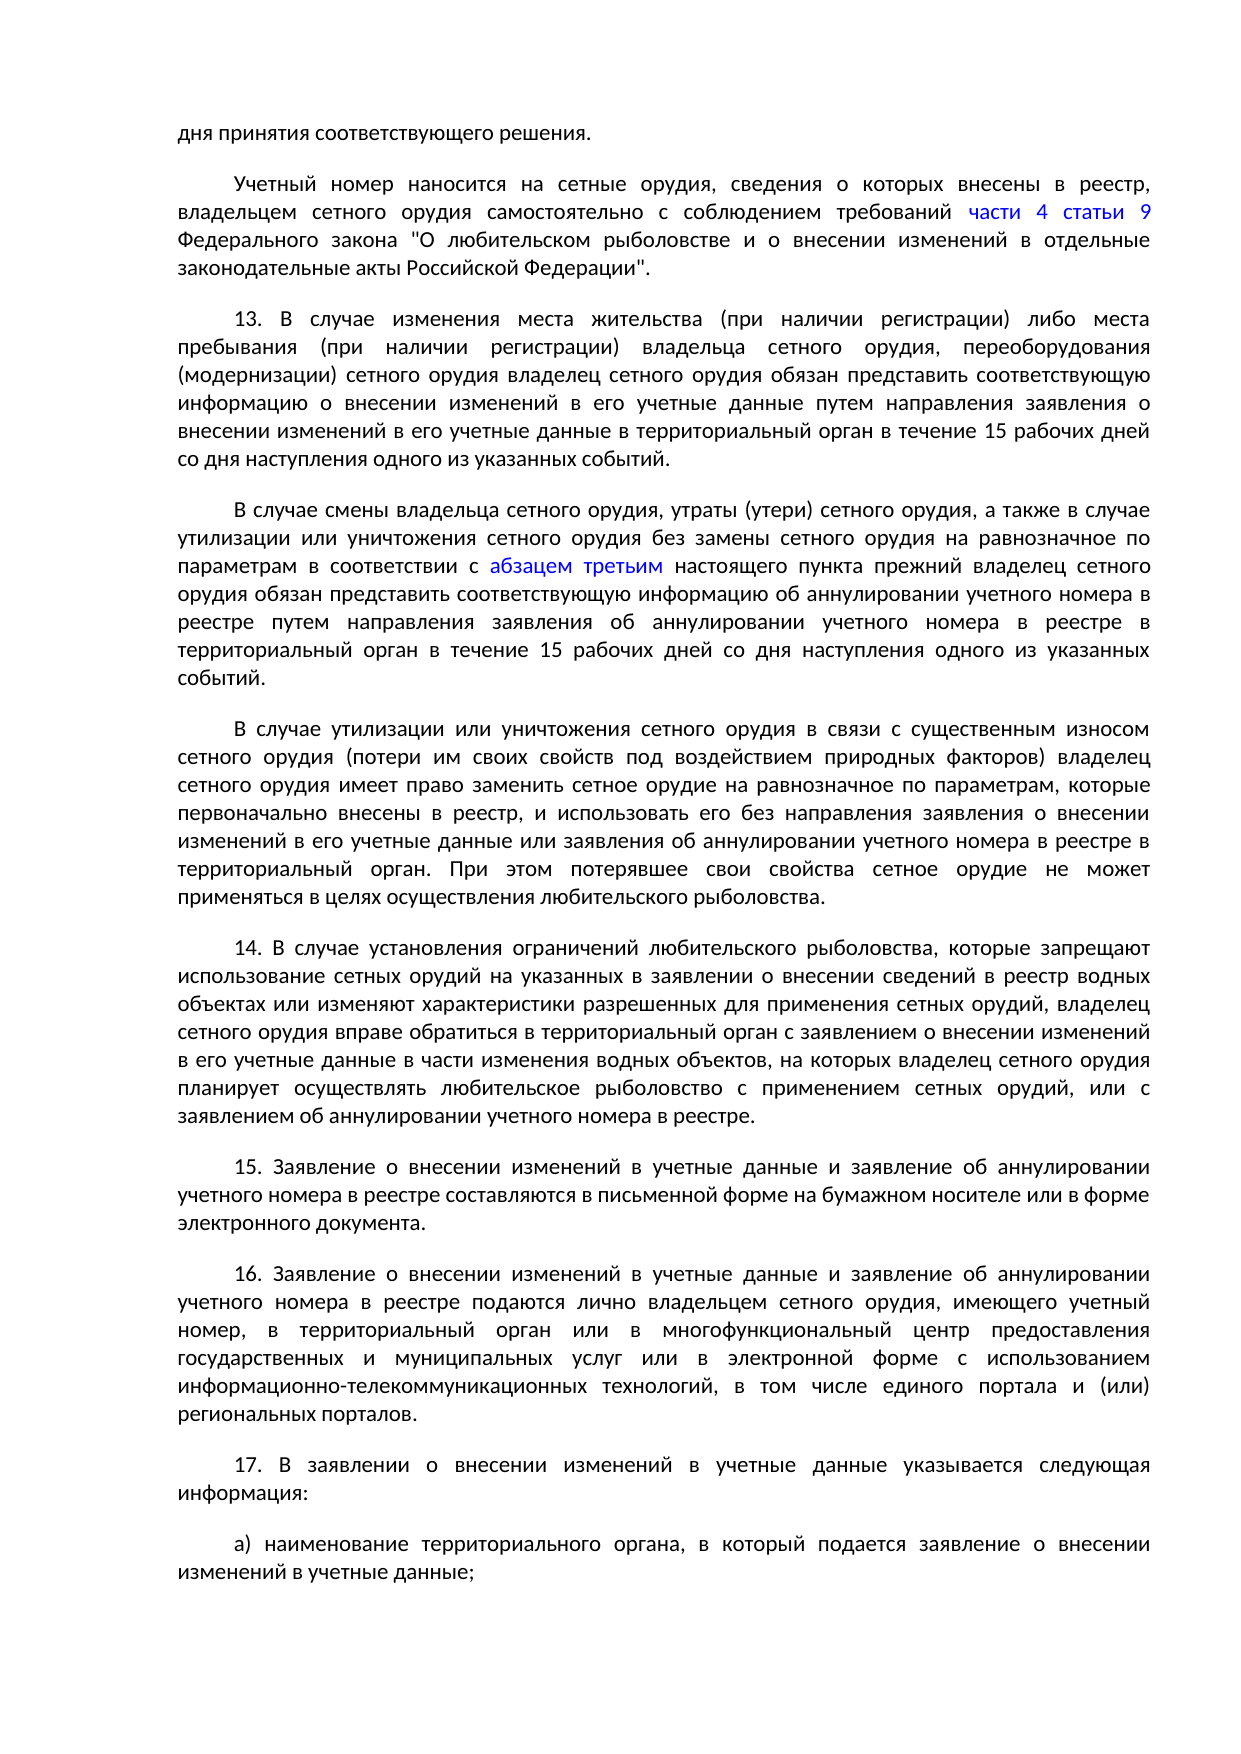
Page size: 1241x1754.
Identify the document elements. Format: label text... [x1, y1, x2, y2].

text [177, 118, 1152, 146]
text Учетный номер наносится на сетные орудия, сведения о которых внесены в реестр, владельцем сетного орудия самостоятельно с соблюдением требований части 4 статьи 9 Федерального закона "О любительском рыболовстве и о внесении изменений в отдельные законодательные акты Российской Федерации". [177, 169, 1152, 281]
text а) наименование территориального органа, в который подается заявление о внесении изменений в учетные данные; [177, 1529, 1152, 1585]
text 15. Заявление о внесении изменений в учетные данные и заявление об аннулировании учетного номера в реестре составляются в письменной форме на бумажном носителе или в форме электронного документа. [177, 1152, 1152, 1236]
text В случае утилизации или уничтожения сетного орудия в связи с существенным износом сетного орудия (потери им своих свойств под воздействием природных факторов) владелец сетного орудия имеет право заменить сетное орудие на равнозначное по параметрам, которые первоначально внесены в реестр, и использовать его без направления заявления о внесении изменений в его учетные данные или заявления об аннулировании учетного номера в реестре в территориальный орган. При этом потерявшее свои свойства сетное орудие не может применяться в целях осуществления любительского рыболовства. [177, 714, 1152, 910]
text 13. В случае изменения места жительства (при наличии регистрации) либо места пребывания (при наличии регистрации) владельца сетного орудия, переоборудования (модернизации) сетного орудия владелец сетного орудия обязан представить соответствующую информацию о внесении изменений в его учетные данные путем направления заявления о внесении изменений в его учетные данные в территориальный орган в течение 15 рабочих дней со дня наступления одного из указанных событий. [177, 304, 1152, 472]
text В случае смены владельца сетного орудия, утраты (утери) сетного орудия, а также в случае утилизации или уничтожения сетного орудия без замены сетного орудия на равнозначное по параметрам в соответствии с абзацем третьим настоящего пункта прежний владелец сетного орудия обязан представить соответствующую информацию об аннулировании учетного номера в реестре путем направления заявления об аннулировании учетного номера в реестре в территориальный орган в течение 15 рабочих дней со дня наступления одного из указанных событий. [177, 495, 1152, 691]
text 17. В заявлении о внесении изменений в учетные данные указывается следующая информация: [177, 1450, 1152, 1506]
text 16. Заявление о внесении изменений в учетные данные и заявление об аннулировании учетного номера в реестре подаются лично владельцем сетного орудия, имеющего учетный номер, в территориальный орган или в многофункциональный центр предоставления государственных и муниципальных услуг или в электронной форме с использованием информационно-телекоммуникационных технологий, в том числе единого портала и (или) региональных порталов. [177, 1259, 1152, 1427]
text 14. В случае установления ограничений любительского рыболовства, которые запрещают использование сетных орудий на указанных в заявлении о внесении сведений в реестр водных объектах или изменяют характеристики разрешенных для применения сетных орудий, владелец сетного орудия вправе обратиться в территориальный орган с заявлением о внесении изменений в его учетные данные в части изменения водных объектов, на которых владелец сетного орудия планирует осуществлять любительское рыболовство с применением сетных орудий, или с заявлением об аннулировании учетного номера в реестре. [177, 933, 1152, 1129]
